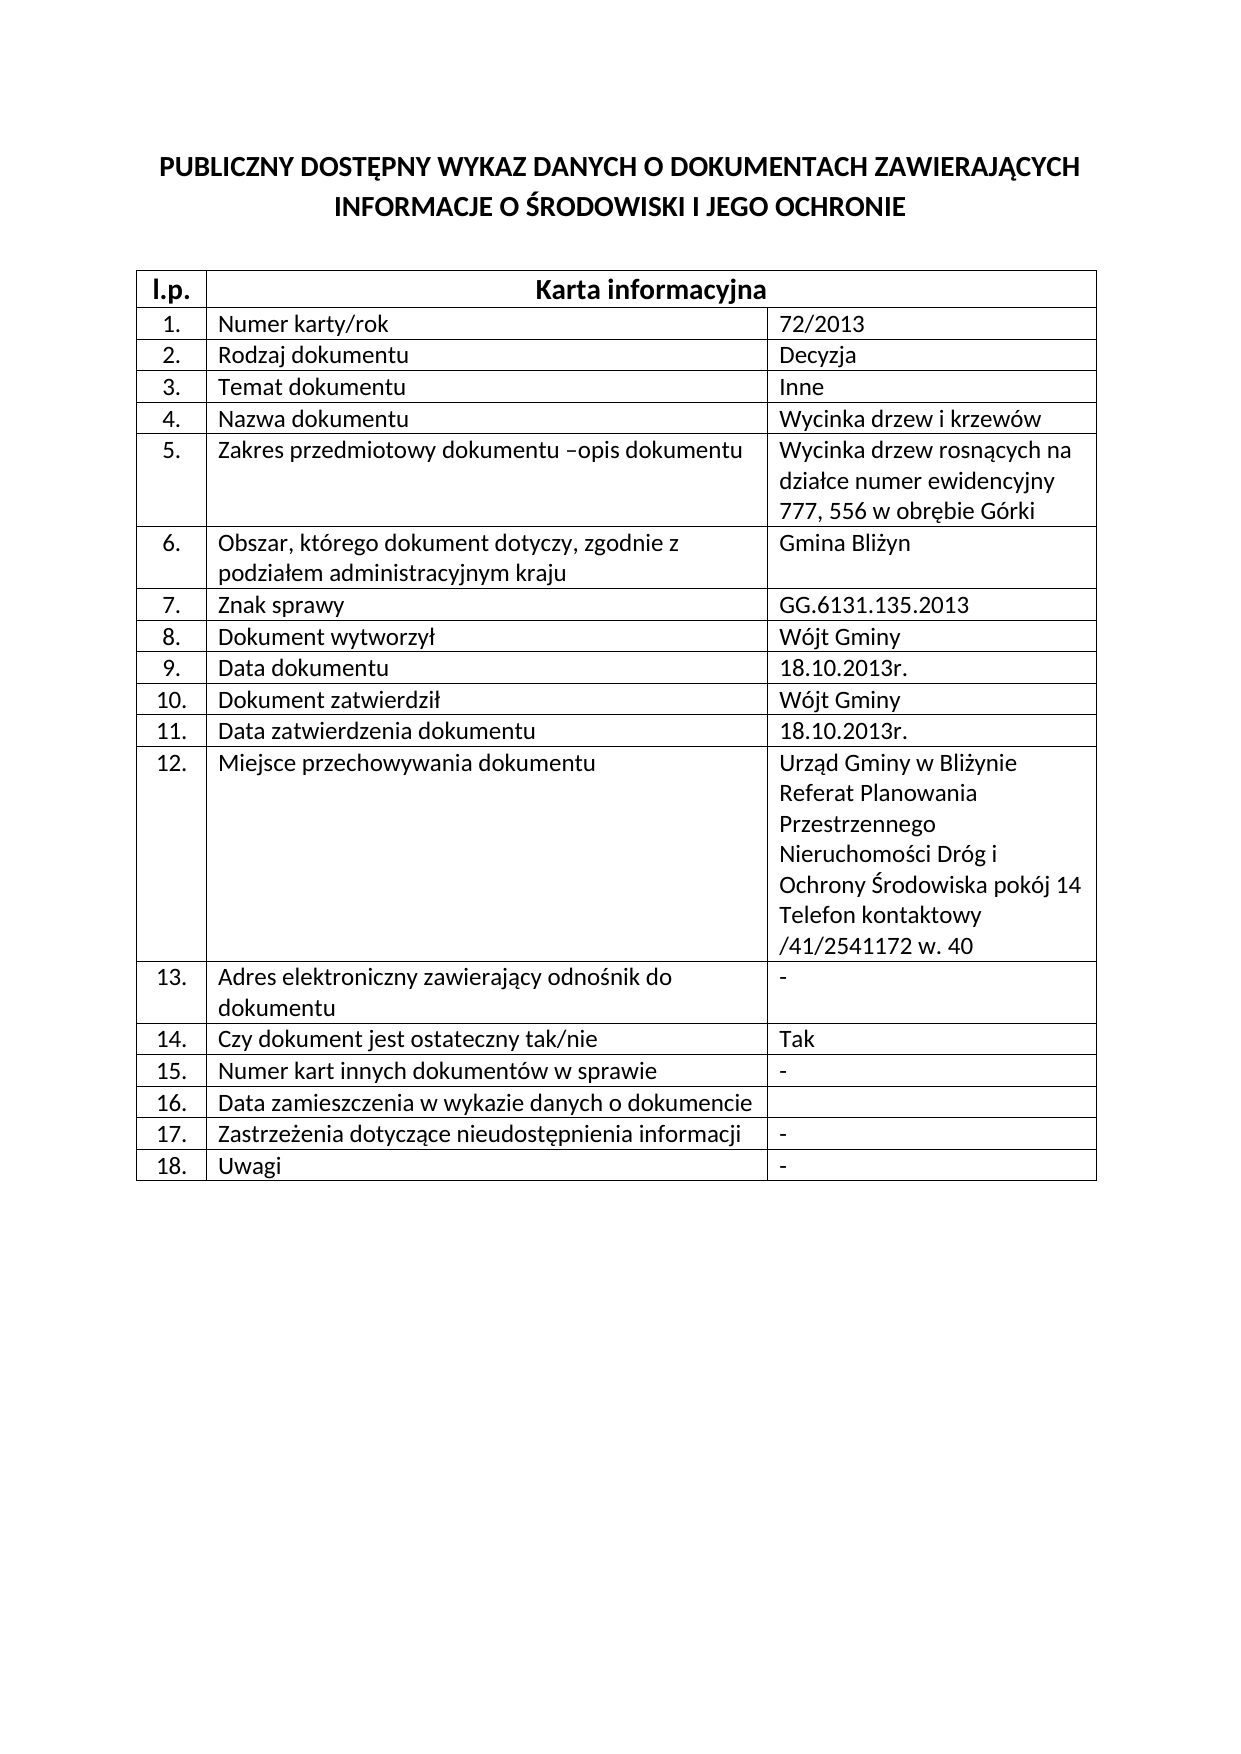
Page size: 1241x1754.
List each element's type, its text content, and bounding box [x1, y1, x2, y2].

table_cell Data zamieszczenia w wykazie danych o dokumencie [207, 1087, 767, 1117]
table_cell 8. [137, 621, 206, 651]
table_cell Wójt Gminy [768, 621, 1096, 651]
table_cell Znak sprawy [207, 589, 767, 619]
table_cell Zastrzeżenia dotyczące nieudostępnienia informacji [207, 1118, 767, 1149]
text PUBLICZNY DOSTĘPNY WYKAZ DANYCH O DOKUMENTACH ZAWIERAJĄCYCH INFORMACJE O ŚRODOWISKI I JEGO OCHRONIE [148, 148, 1093, 224]
table_cell Obszar, którego dokument dotyczy, zgodnie z podziałem administracyjnym kraju [207, 527, 767, 588]
table_cell Wójt Gminy [768, 684, 1096, 714]
table_header Karta informacyjna [207, 271, 1096, 307]
table_cell Data dokumentu [207, 652, 767, 683]
table_cell 16. [137, 1087, 206, 1117]
table_cell Zakres przedmiotowy dokumentu –opis dokumentu [207, 434, 767, 526]
table_cell - [768, 1150, 1096, 1180]
table_cell Decyzja [768, 340, 1096, 370]
table_cell 1. [137, 308, 206, 339]
table_cell Adres elektroniczny zawierający odnośnik do dokumentu [207, 962, 767, 1023]
table_cell 5. [137, 434, 206, 526]
table_cell 3. [137, 371, 206, 402]
table_cell Uwagi [207, 1150, 767, 1180]
table_cell Data zatwierdzenia dokumentu [207, 715, 767, 746]
table_cell Temat dokumentu [207, 371, 767, 402]
table_cell Inne [768, 371, 1096, 402]
table_cell 10. [137, 684, 206, 714]
table_cell - [768, 1118, 1096, 1149]
table_cell Rodzaj dokumentu [207, 340, 767, 370]
table_cell Dokument wytworzył [207, 621, 767, 651]
table_cell Wycinka drzew i krzewów [768, 403, 1096, 433]
table_cell Dokument zatwierdził [207, 684, 767, 714]
table_cell Gmina Bliżyn [768, 527, 1096, 588]
table_cell 7. [137, 589, 206, 619]
table_cell Numer karty/rok [207, 308, 767, 339]
table_cell 18.10.2013r. [768, 652, 1096, 683]
table_cell [768, 1087, 1096, 1117]
table_cell 72/2013 [768, 308, 1096, 339]
table_cell Tak [768, 1024, 1096, 1054]
table_cell Czy dokument jest ostateczny tak/nie [207, 1024, 767, 1054]
table_cell 6. [137, 527, 206, 588]
table_header l.p. [137, 271, 206, 307]
table_cell 18. [137, 1150, 206, 1180]
table_cell 17. [137, 1118, 206, 1149]
table_cell 4. [137, 403, 206, 433]
table_cell Miejsce przechowywania dokumentu [207, 747, 767, 961]
table_cell 11. [137, 715, 206, 746]
table_cell 18.10.2013r. [768, 715, 1096, 746]
table_cell Numer kart innych dokumentów w sprawie [207, 1055, 767, 1086]
table_cell 14. [137, 1024, 206, 1054]
table_cell - [768, 962, 1096, 1023]
table_cell - [768, 1055, 1096, 1086]
table_cell 13. [137, 962, 206, 1023]
table_cell Nazwa dokumentu [207, 403, 767, 433]
table_cell GG.6131.135.2013 [768, 589, 1096, 619]
table_cell Urząd Gminy w Bliżynie Referat Planowania Przestrzennego Nieruchomości Dróg i Ochrony Środowiska pokój 14 Telefon kontaktowy /41/2541172 w. 40 [768, 747, 1096, 961]
table_cell 15. [137, 1055, 206, 1086]
table_cell Wycinka drzew rosnących na działce numer ewidencyjny 777, 556 w obrębie Górki [768, 434, 1096, 526]
table_cell 12. [137, 747, 206, 961]
table_cell 2. [137, 340, 206, 370]
table_cell 9. [137, 652, 206, 683]
